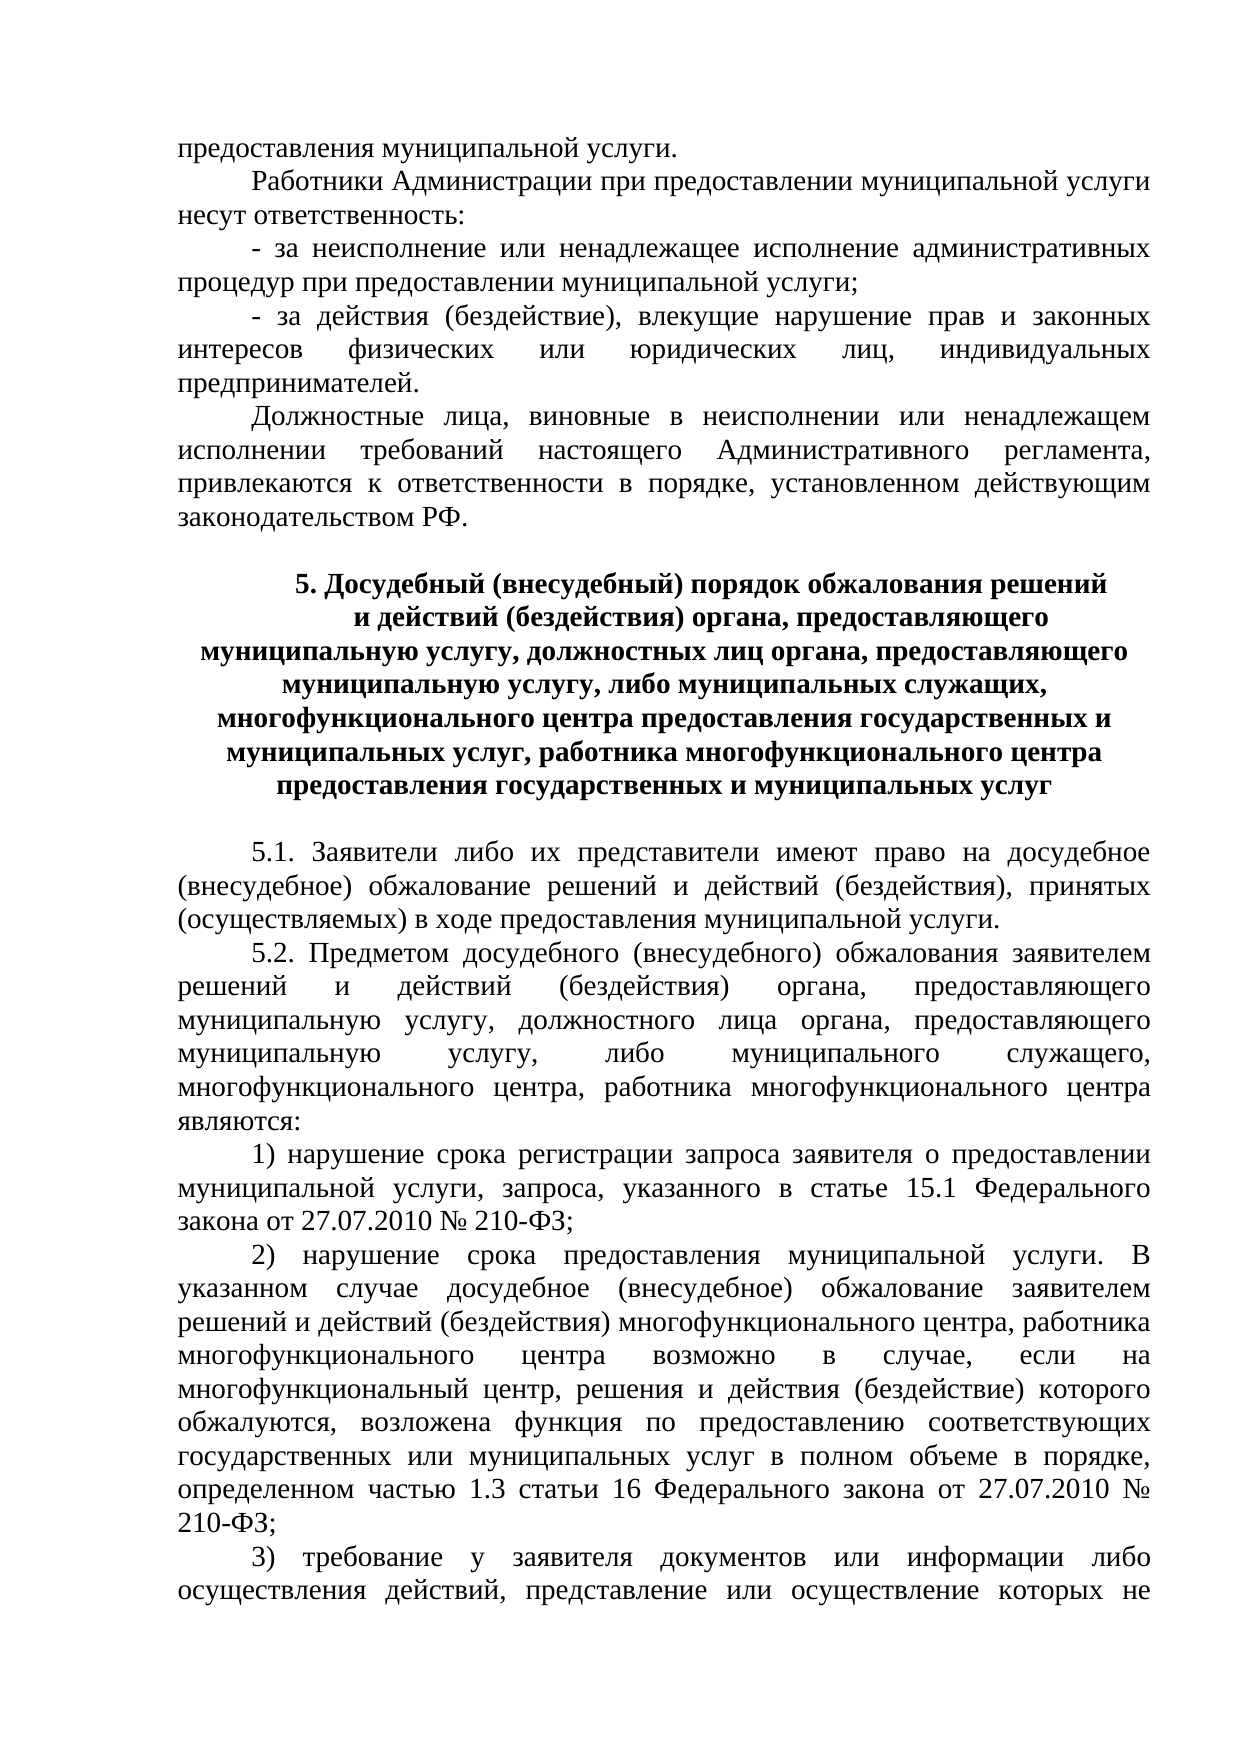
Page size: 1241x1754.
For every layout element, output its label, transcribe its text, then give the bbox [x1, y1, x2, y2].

text 2) нарушение срока предоставления муниципальной услуги. В указанном случае досудебное (внесудебное) обжалование заявителем решений и действий (бездействия) многофункционального центра, работника многофункционального центра возможно в случае, если на многофункциональный центр, решения и действия (бездействие) которого обжалуются, возложена функция по предоставлению соответствующих государственных или муниципальных услуг в полном объеме в порядке, определенном частью 1.3 статьи 16 Федерального закона от 27.07.2010 № 210-ФЗ; [177, 1237, 1152, 1539]
text 5.2. Предметом досудебного (внесудебного) обжалования заявителем решений и действий (бездействия) органа, предоставляющего муниципальную услугу, должностного лица органа, предоставляющего муниципальную услугу, либо муниципального служащего, многофункционального центра, работника многофункционального центра являются: [177, 935, 1152, 1136]
text 5.1. Заявители либо их представители имеют право на досудебное (внесудебное) обжалование решений и действий (бездействия), принятых (осуществляемых) в ходе предоставления муниципальной услуги. [177, 834, 1152, 935]
text 5. Досудебный (внесудебный) порядок обжалования решений [177, 566, 1152, 599]
text и действий (бездействия) органа, предоставляющего муниципальную услугу, должностных лиц органа, предоставляющего муниципальную услугу, либо муниципальных служащих, многофункционального центра предоставления государственных и муниципальных услуг, работника многофункционального центра предоставления государственных и муниципальных услуг [177, 599, 1152, 801]
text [177, 1539, 1152, 1606]
text - за действия (бездействие), влекущие нарушение прав и законных интересов физических или юридических лиц, индивидуальных предпринимателей. [177, 298, 1152, 398]
text Должностные лица, виновные в неисполнении или ненадлежащем исполнении требований настоящего Административного регламента, привлекаются к ответственности в порядке, установленном действующим законодательством РФ. [177, 398, 1152, 532]
text Работники Администрации при предоставлении муниципальной услуги несут ответственность: [177, 163, 1152, 231]
text - за неисполнение или ненадлежащее исполнение административных процедур при предоставлении муниципальной услуги; [177, 231, 1152, 298]
text 1) нарушение срока регистрации запроса заявителя о предоставлении муниципальной услуги, запроса, указанного в статье 15.1 Федерального закона от 27.07.2010 № 210-ФЗ; [177, 1136, 1152, 1237]
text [177, 130, 1152, 163]
